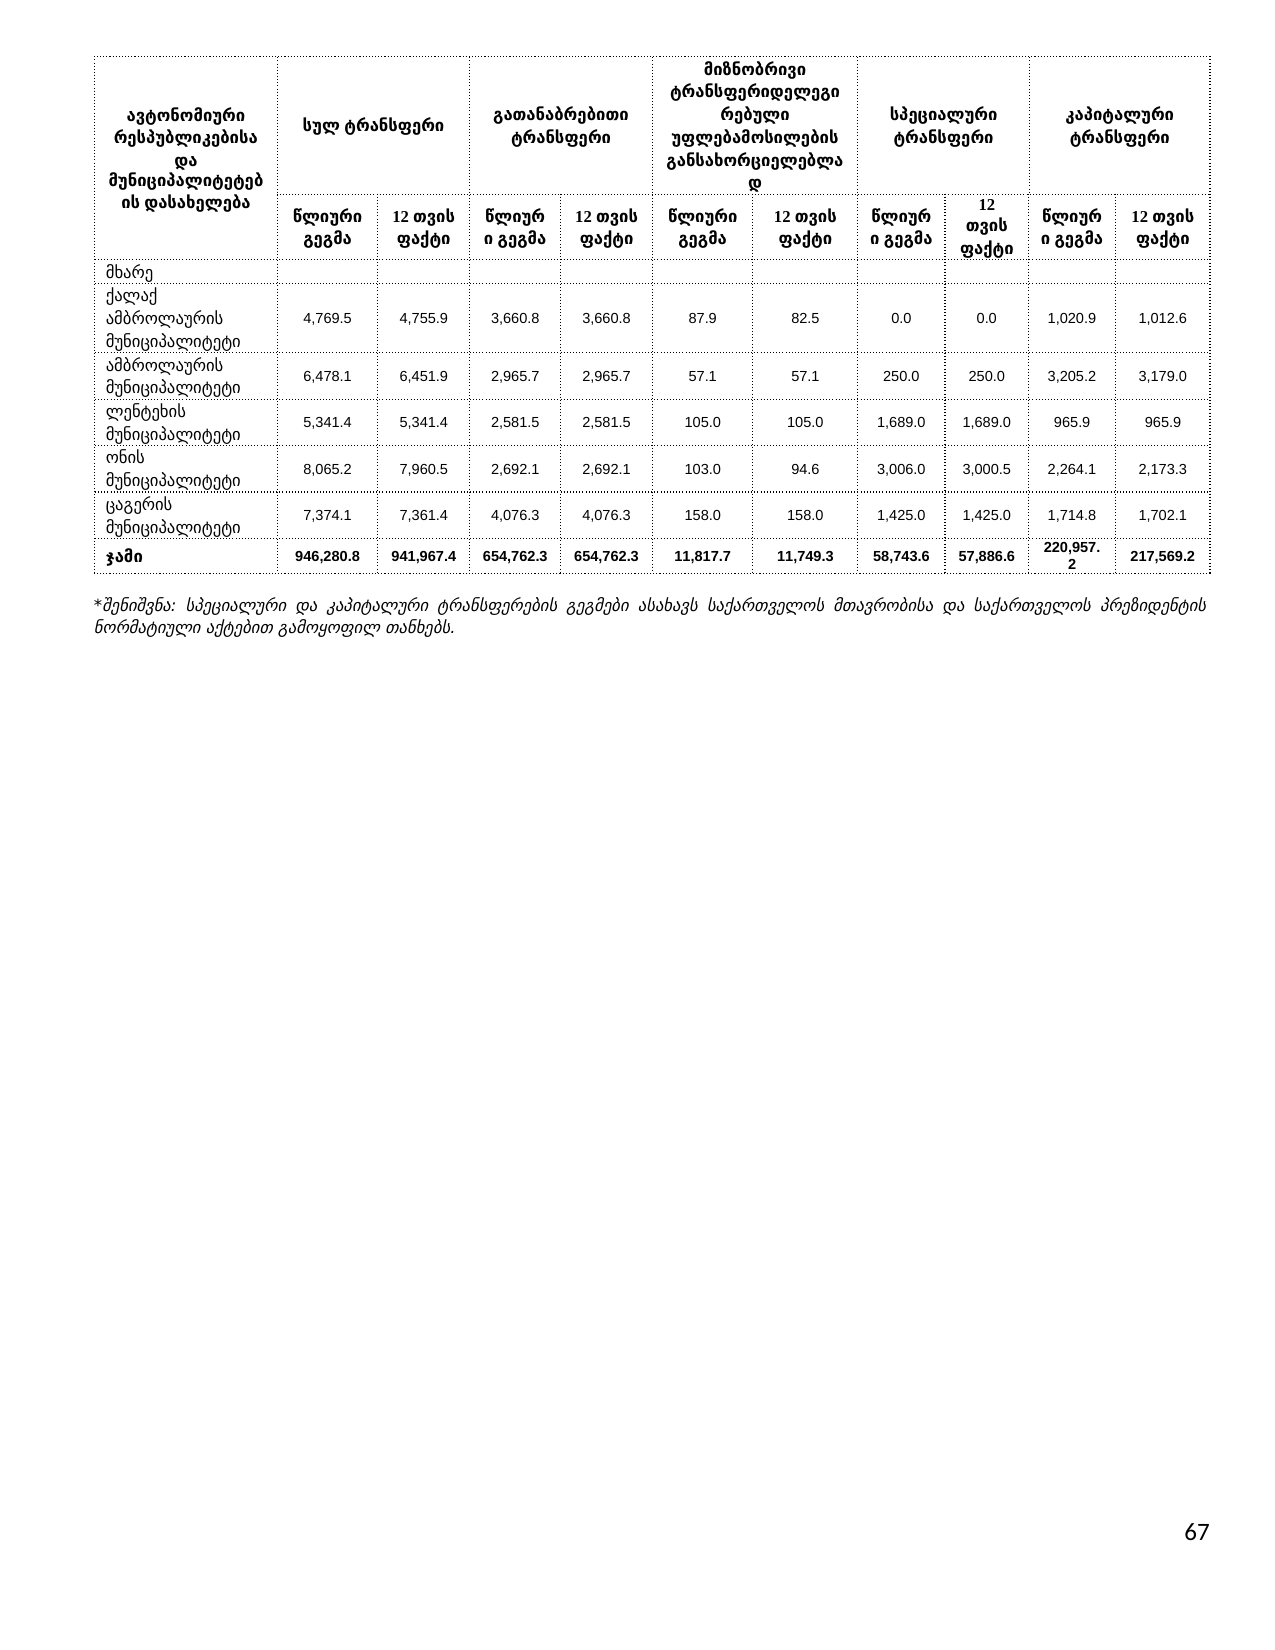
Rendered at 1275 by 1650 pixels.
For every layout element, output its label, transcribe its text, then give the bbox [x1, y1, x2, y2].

text *შენიშვნა: სპეციალური და კაპიტალური ტრანსფერების გეგმები ასახავს საქართველოს მთავრობისა და საქართველოს პრეზიდენტის ნორმატიული აქტებით გამოყოფილ თანხებს. [94, 596, 1209, 637]
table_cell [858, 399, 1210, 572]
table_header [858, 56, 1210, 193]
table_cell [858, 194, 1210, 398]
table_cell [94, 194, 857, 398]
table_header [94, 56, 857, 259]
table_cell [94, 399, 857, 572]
